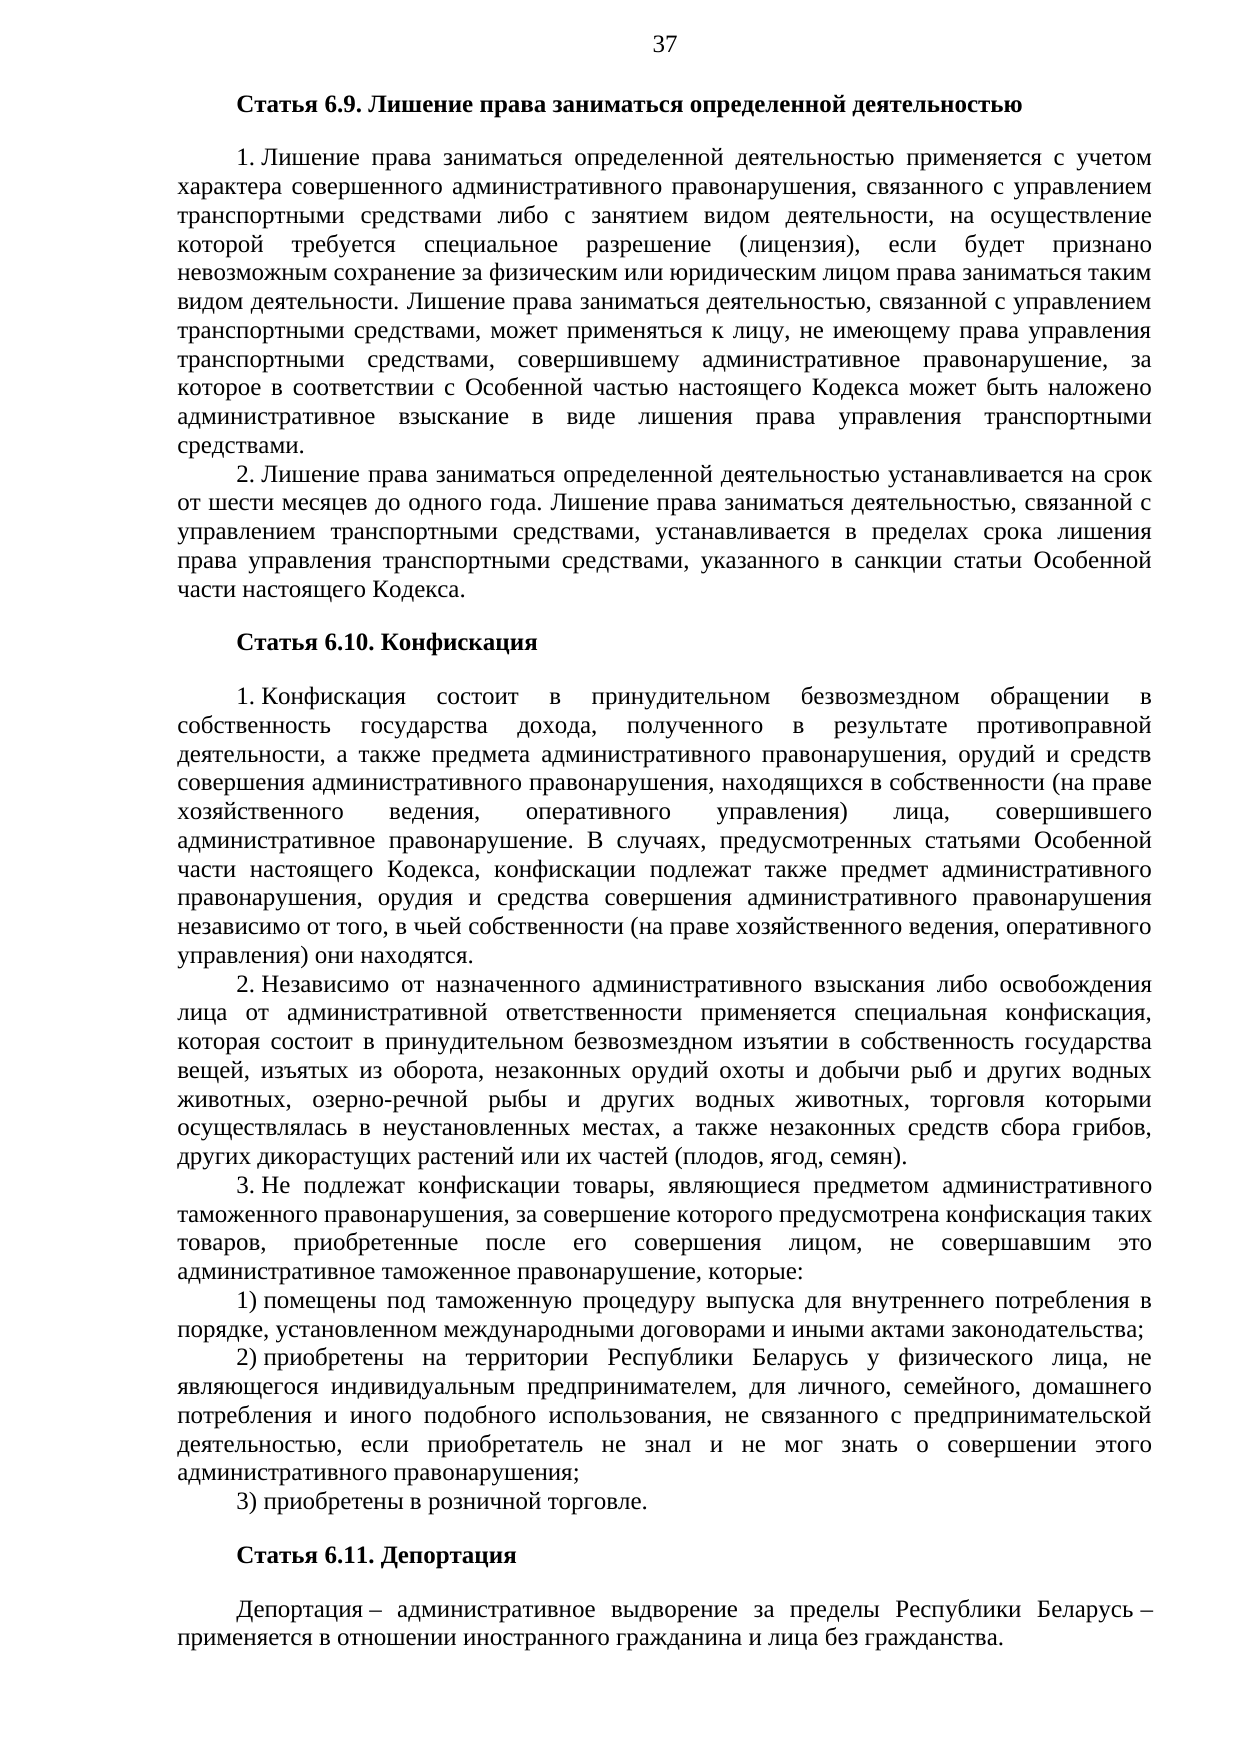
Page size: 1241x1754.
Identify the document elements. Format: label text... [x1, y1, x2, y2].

text 3) приобретены в розничной торговле. [177, 1486, 1153, 1515]
text Статья 6.11. Депортация [236, 1540, 1153, 1569]
text Статья 6.9. Лишение права заниматься определенной деятельностью [236, 89, 1153, 117]
text 2) приобретены на территории Республики Беларусь у физического лица, не являющегося индивидуальным предпринимателем, для личного, семейного, домашнего потребления и иного подобного использования, не связанного с предпринимательской деятельностью, если приобретатель не знал и не мог знать о совершении этого административного правонарушения; [177, 1342, 1153, 1486]
text 2. Лишение права заниматься определенной деятельностью устанавливается на срок от шести месяцев до одного года. Лишение права заниматься деятельностью, связанной с управлением транспортными средствами, устанавливается в пределах срока лишения права управления транспортными средствами, указанного в санкции статьи Особенной части настоящего Кодекса. [177, 459, 1153, 602]
text 2. Независимо от назначенного административного взыскания либо освобождения лица от административной ответственности применяется специальная конфискация, которая состоит в принудительном безвозмездном изъятии в собственность государства вещей, изъятых из оборота, незаконных орудий охоты и добычи рыб и других водных животных, озерно-речной рыбы и других водных животных, торговля которыми осуществлялась в неустановленных местах, а также незаконных средств сбора грибов, других дикорастущих растений или их частей (плодов, ягод, семян). [177, 969, 1153, 1170]
text Статья 6.10. Конфискация [236, 627, 1153, 656]
text 1) помещены под таможенную процедуру выпуска для внутреннего потребления в порядке, установленном международными договорами и иными актами законодательства; [177, 1285, 1153, 1342]
text Депортация – административное выдворение за пределы Республики Беларусь – применяется в отношении иностранного гражданина и лица без гражданства. [177, 1594, 1153, 1651]
text 1. Конфискация состоит в принудительном безвозмездном обращении в собственность государства дохода, полученного в результате противоправной деятельности, а также предмета административного правонарушения, орудий и средств совершения административного правонарушения, находящихся в собственности (на праве хозяйственного ведения, оперативного управления) лица, совершившего административное правонарушение. В случаях, предусмотренных статьями Особенной части настоящего Кодекса, конфискации подлежат также предмет административного правонарушения, орудия и средства совершения административного правонарушения независимо от того, в чьей собственности (на праве хозяйственного ведения, оперативного управления) они находятся. [177, 681, 1153, 969]
text 3. Не подлежат конфискации товары, являющиеся предметом административного таможенного правонарушения, за совершение которого предусмотрена конфискация таких товаров, приобретенные после его совершения лицом, не совершавшим это административное таможенное правонарушение, которые: [177, 1170, 1153, 1285]
text 1. Лишение права заниматься определенной деятельностью применяется с учетом характера совершенного административного правонарушения, связанного с управлением транспортными средствами либо с занятием видом деятельности, на осуществление которой требуется специальное разрешение (лицензия), если будет признано невозможным сохранение за физическим или юридическим лицом права заниматься таким видом деятельности. Лишение права заниматься деятельностью, связанной с управлением транспортными средствами, может применяться к лицу, не имеющему права управления транспортными средствами, совершившему административное правонарушение, за которое в соответствии с Особенной частью настоящего Кодекса может быть наложено административное взыскание в виде лишения права управления транспортными средствами. [177, 142, 1153, 459]
